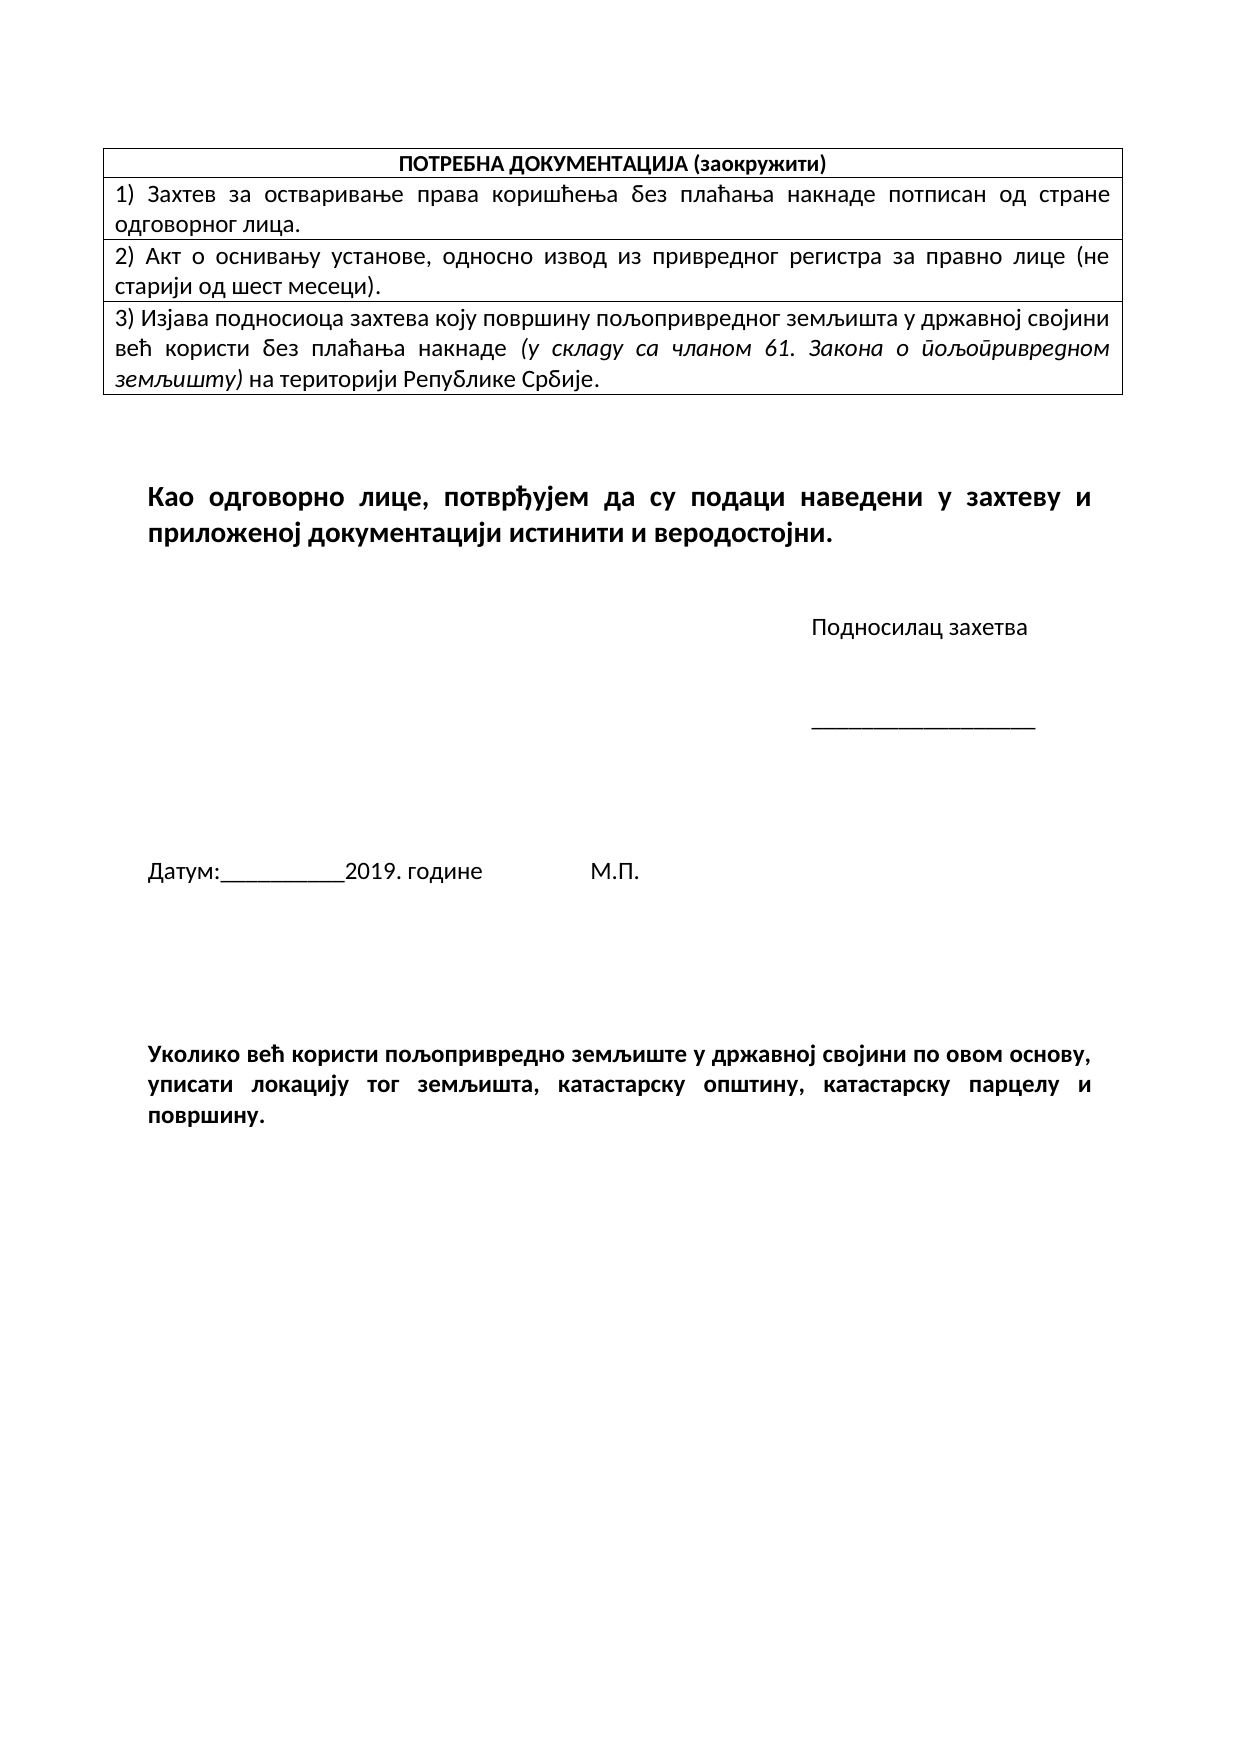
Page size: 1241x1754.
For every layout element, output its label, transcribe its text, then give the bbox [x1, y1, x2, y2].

table_cell 1) Захтев за остваривање права коришћења без плаћања накнаде потписан од стране одговорног лица. [104, 178, 1122, 239]
text Подносилац захетва [738, 611, 1093, 641]
text Датум:__________2019. године М.П. [148, 855, 1093, 886]
table_cell 2) Акт о оснивању установе, односно извод из привредног регистра за правно лице (не старији од шест месеци). [104, 240, 1122, 301]
text Уколико већ користи пољопривредно земљиште у државној својини по овом основу, уписати локацију тог земљишта, катастарску општину, катастарску парцелу и површину. [148, 1038, 1093, 1130]
table_cell 3) Изјава подносиоца захтева коју површину пољопривредног земљишта у државној својини већ користи без плаћања накнаде (у складу са чланом 61. Закона о пољопривредном земљишту) на територији Републике Србије. [104, 302, 1122, 393]
table_header ПОТРЕБНА ДОКУМЕНТАЦИЈА (заокружити) [104, 149, 1122, 177]
text Као одговорно лице, потврђујем да су подаци наведени у захтеву и приложеној документацији истинити и веродостојни. [148, 478, 1093, 550]
text __________________ [148, 702, 1093, 733]
